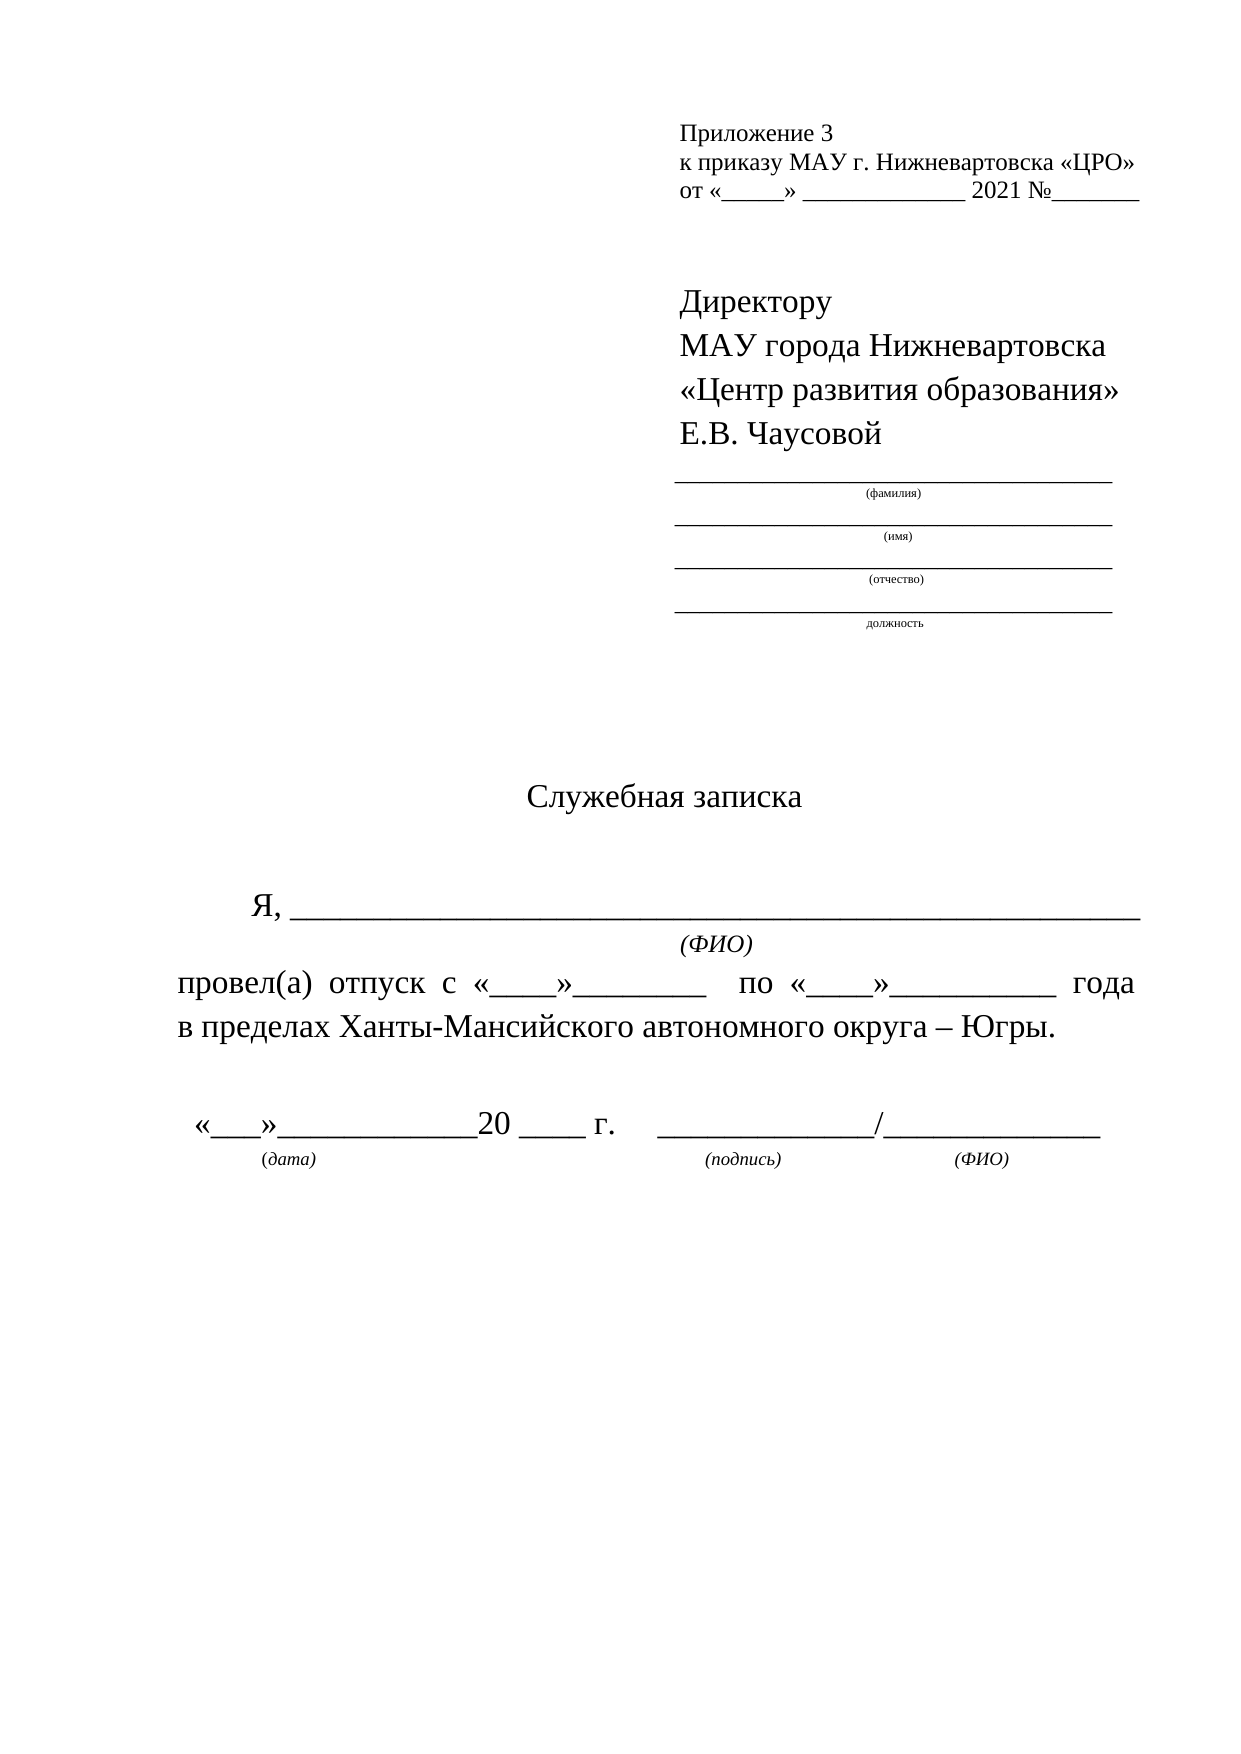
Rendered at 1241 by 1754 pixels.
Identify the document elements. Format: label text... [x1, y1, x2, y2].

text от «_____» _____________ 2021 №_______ [679, 176, 1152, 204]
text провел(а) отпуск с «____»________ по «____»__________ года в пределах Ханты-Мансийского автономного округа – Югры. [177, 962, 1152, 1045]
text Е.В. Чаусовой [605, 413, 1152, 452]
text (отчество) [177, 572, 1152, 587]
text Я, ___________________________________________________ [177, 885, 1152, 924]
text ___________________________________ [177, 500, 1152, 529]
text к приказу МАУ г. Нижневартовска «ЦРО» [679, 147, 1152, 176]
text «___»____________20 ____ г. _____________/_____________ [177, 1103, 1152, 1142]
text МАУ города Нижневартовска [605, 325, 1152, 363]
text (имя) [177, 529, 1152, 543]
text Директору [605, 281, 1152, 319]
text ___________________________________ [635, 457, 1152, 486]
text (ФИО) [177, 929, 1152, 958]
text (дата) (подпись) (ФИО) [177, 1148, 1152, 1169]
text Приложение 3 [679, 118, 1152, 147]
text Служебная записка [177, 776, 1152, 815]
text «Центр развития образования» [605, 369, 1152, 407]
text ___________________________________ [177, 543, 1152, 572]
text должность [177, 615, 1152, 630]
text ___________________________________ [177, 587, 1152, 615]
text (фамилия) [177, 486, 1152, 500]
